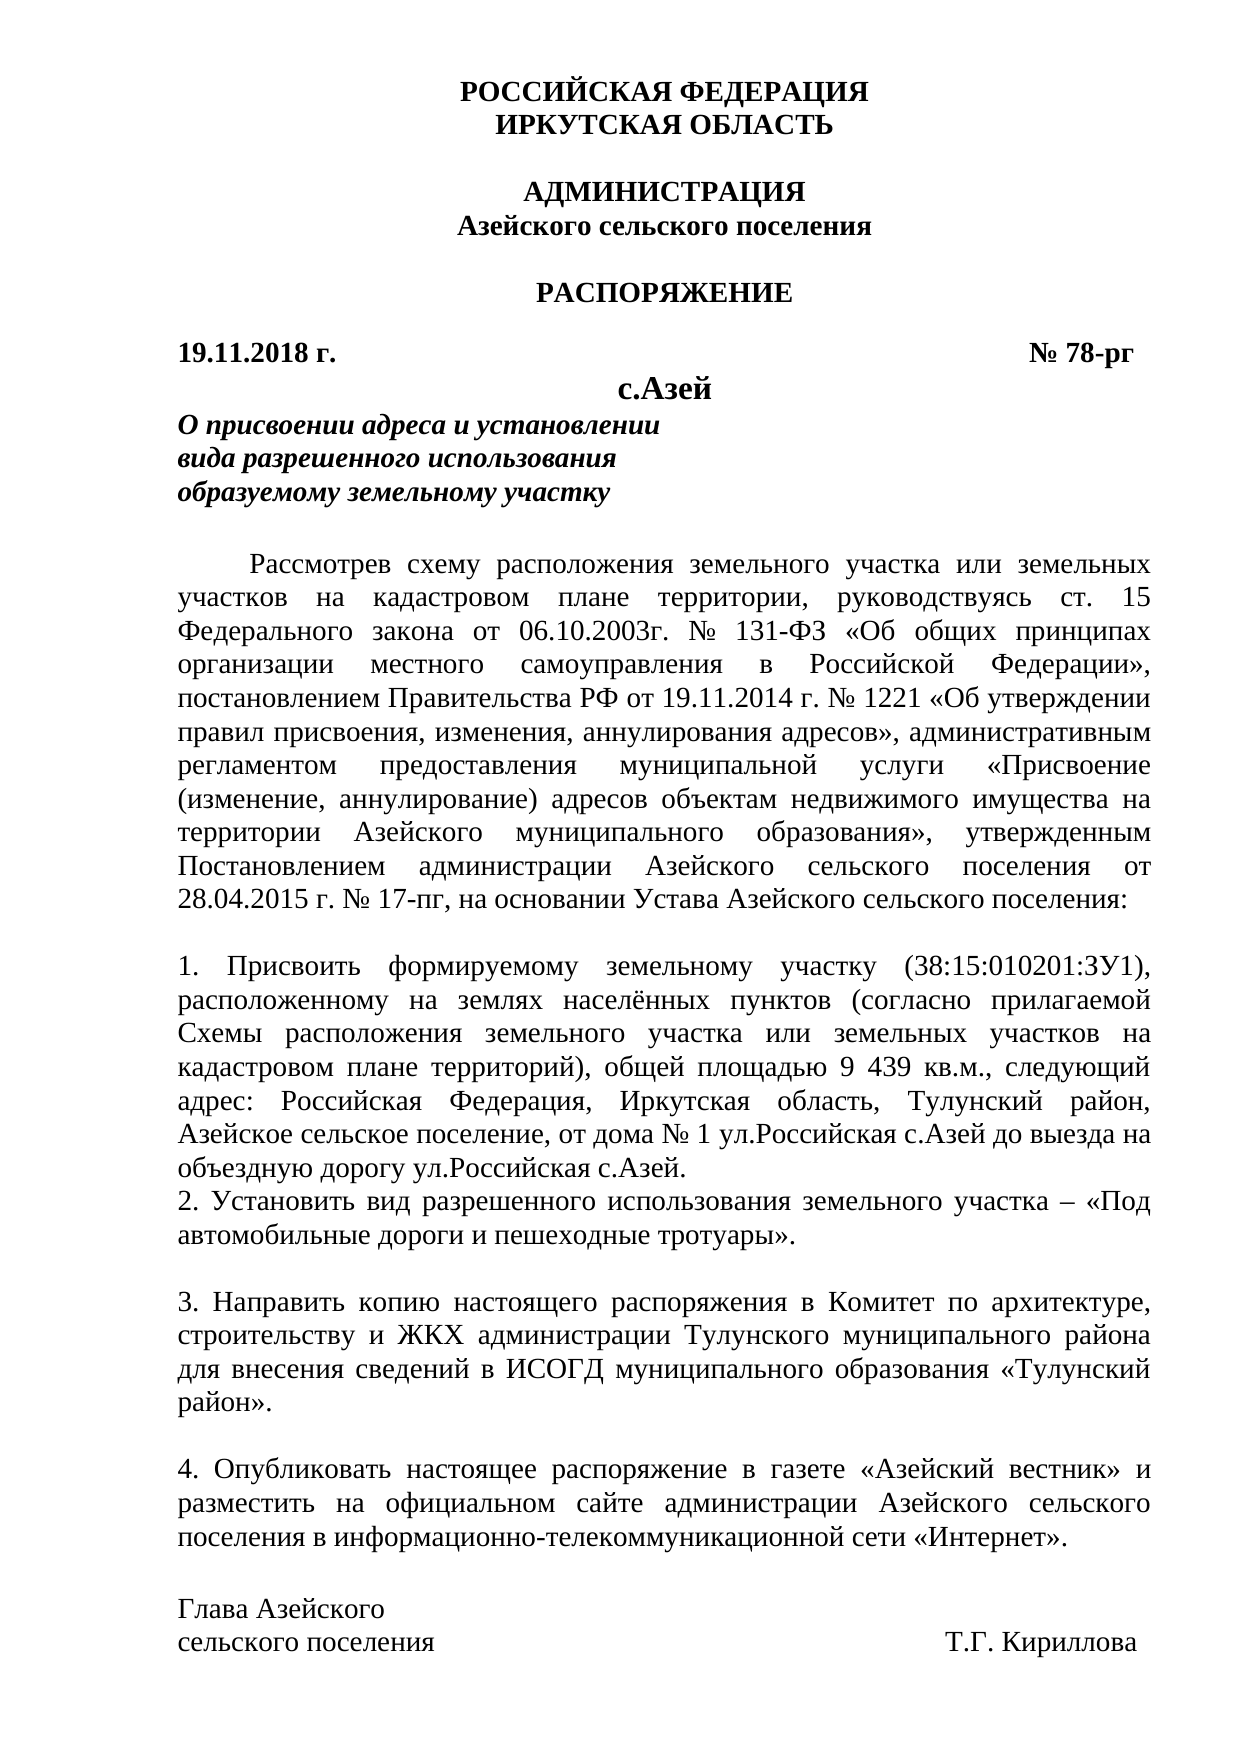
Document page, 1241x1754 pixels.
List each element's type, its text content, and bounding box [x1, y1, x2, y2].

text РАСПОРЯЖЕНИЕ [177, 275, 1152, 309]
text 19.11.2018 г. № 78-рг [177, 335, 1152, 368]
text О присвоении адреса и установлении [177, 407, 1152, 440]
text 2. Установить вид разрешенного использования земельного участка – «Под автомобильные дороги и пешеходные тротуары». [177, 1183, 1152, 1250]
text АДМИНИСТРАЦИЯ [177, 174, 1152, 208]
text 3. Направить копию настоящего распоряжения в Комитет по архитектуре, строительству и ЖКХ администрации Тулунского муниципального района для внесения сведений в ИСОГД муниципального образования «Тулунский район». [177, 1284, 1152, 1418]
text сельского поселения Т.Г. Кириллова [177, 1624, 1152, 1658]
text 4. Опубликовать настоящее распоряжение в газете «Азейский вестник» и разместить на официальном сайте администрации Азейского сельского поселения в информационно-телекоммуникационной сети «Интернет». [177, 1452, 1152, 1552]
text РОССИЙСКАЯ ФЕДЕРАЦИЯ [177, 74, 1152, 107]
text 1. Присвоить формируемому земельному участку (38:15:010201:ЗУ1), расположенному на землях населённых пунктов (согласно прилагаемой Схемы расположения земельного участка или земельных участков на кадастровом плане территорий), общей площадью 9 439 кв.м., следующий адрес: Российская Федерация, Иркутская область, Тулунский район, Азейское сельское поселение, от дома № 1 ул.Российская с.Азей до выезда на объездную дорогу ул.Российская с.Азей. [177, 948, 1152, 1183]
text с.Азей [177, 368, 1152, 407]
text Глава Азейского [177, 1591, 1152, 1624]
text вида разрешенного использования [177, 440, 1152, 474]
text Рассмотрев схему расположения земельного участка или земельных участков на кадастровом плане территории, руководствуясь ст. 15 Федерального закона от 06.10.2003г. № 131-ФЗ «Об общих принципах организации местного самоуправления в Российской Федерации», постановлением Правительства РФ от 19.11.2014 г. № 1221 «Об утверждении правил присвоения, изменения, аннулирования адресов», административным регламентом предоставления муниципальной услуги «Присвоение (изменение, аннулирование) адресов объектам недвижимого имущества на территории Азейского муниципального образования», утвержденным Постановлением администрации Азейского сельского поселения от 28.04.2015 г. № 17-пг, на основании Устава Азейского сельского поселения: [177, 546, 1152, 915]
text образуемому земельному участку [177, 474, 1152, 507]
text ИРКУТСКАЯ ОБЛАСТЬ [177, 107, 1152, 141]
text Азейского сельского поселения [177, 208, 1152, 242]
